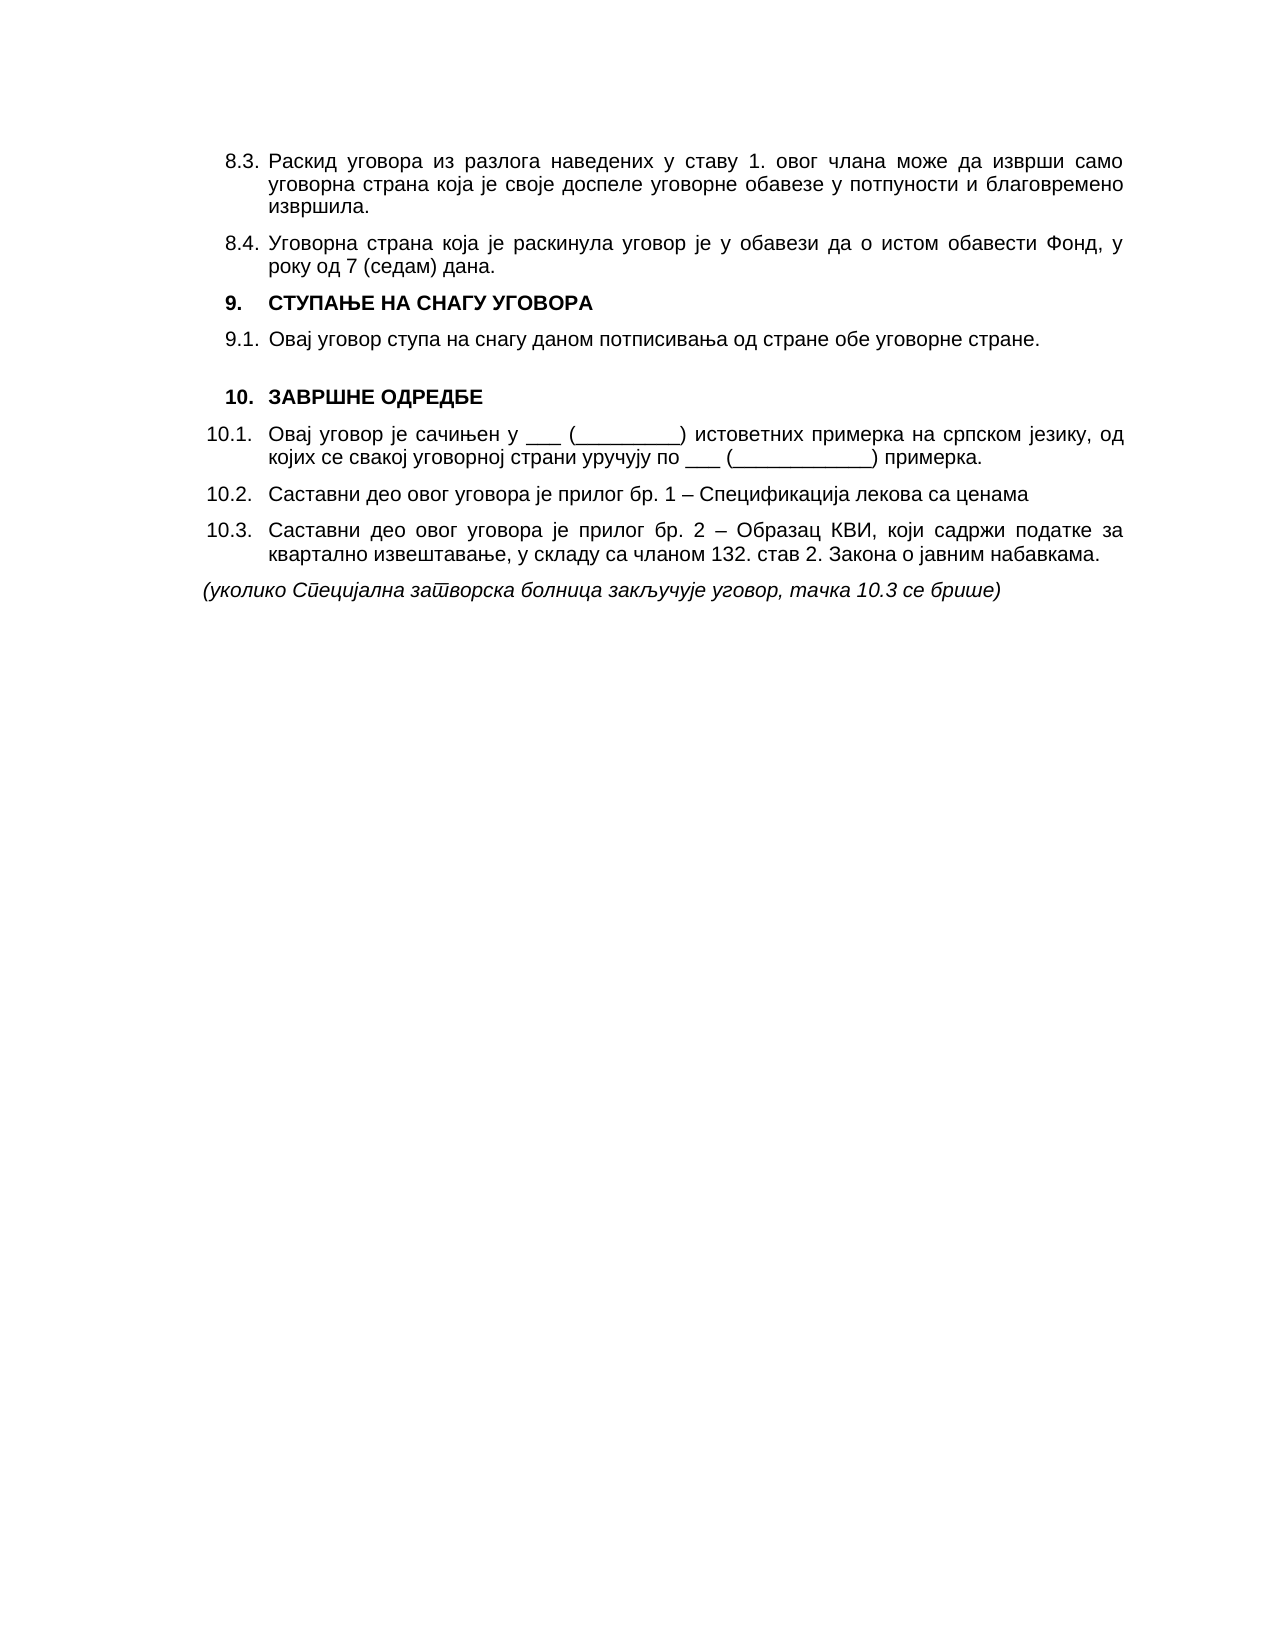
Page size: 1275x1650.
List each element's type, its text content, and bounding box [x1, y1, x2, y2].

list Саставни део овог уговора је прилог бр. 2 – Образац КВИ, који садржи податке за квартално извештавање, у складу са чланом 132. став 2. Закона о јавним набавкама. [206, 520, 1125, 565]
list ЗАВРШНЕ ОДРЕДБЕ [225, 387, 1125, 409]
list Овај уговор је сачињен у ___ (_________) истоветних примерка на српском језику, од којих се свакој уговорној страни уручују по ___ (____________) примерка. [206, 423, 1125, 469]
list Уговорна страна која је раскинула уговор је у обавези да о истом обавести Фонд, у року од 7 (седам) дана. [225, 232, 1125, 278]
list СТУПАЊЕ НА СНАГУ УГОВОРА [225, 292, 1125, 315]
list Саставни део овог уговора је прилог бр. 1 – Спецификација лекова са ценама [206, 483, 1125, 506]
list Овај уговор ступа на снагу даном потписивања од стране обе уговорне стране. [225, 329, 1125, 351]
text (уколико Специјална затворска болница закључује уговор, тачка 10.3 се брише) [197, 579, 1125, 602]
list Раскид уговора из разлога наведених у ставу 1. овог члана може да изврши само уговорна страна која је своје доспеле уговорне обавезе у потпуности и благовремено извршила. [225, 150, 1125, 218]
